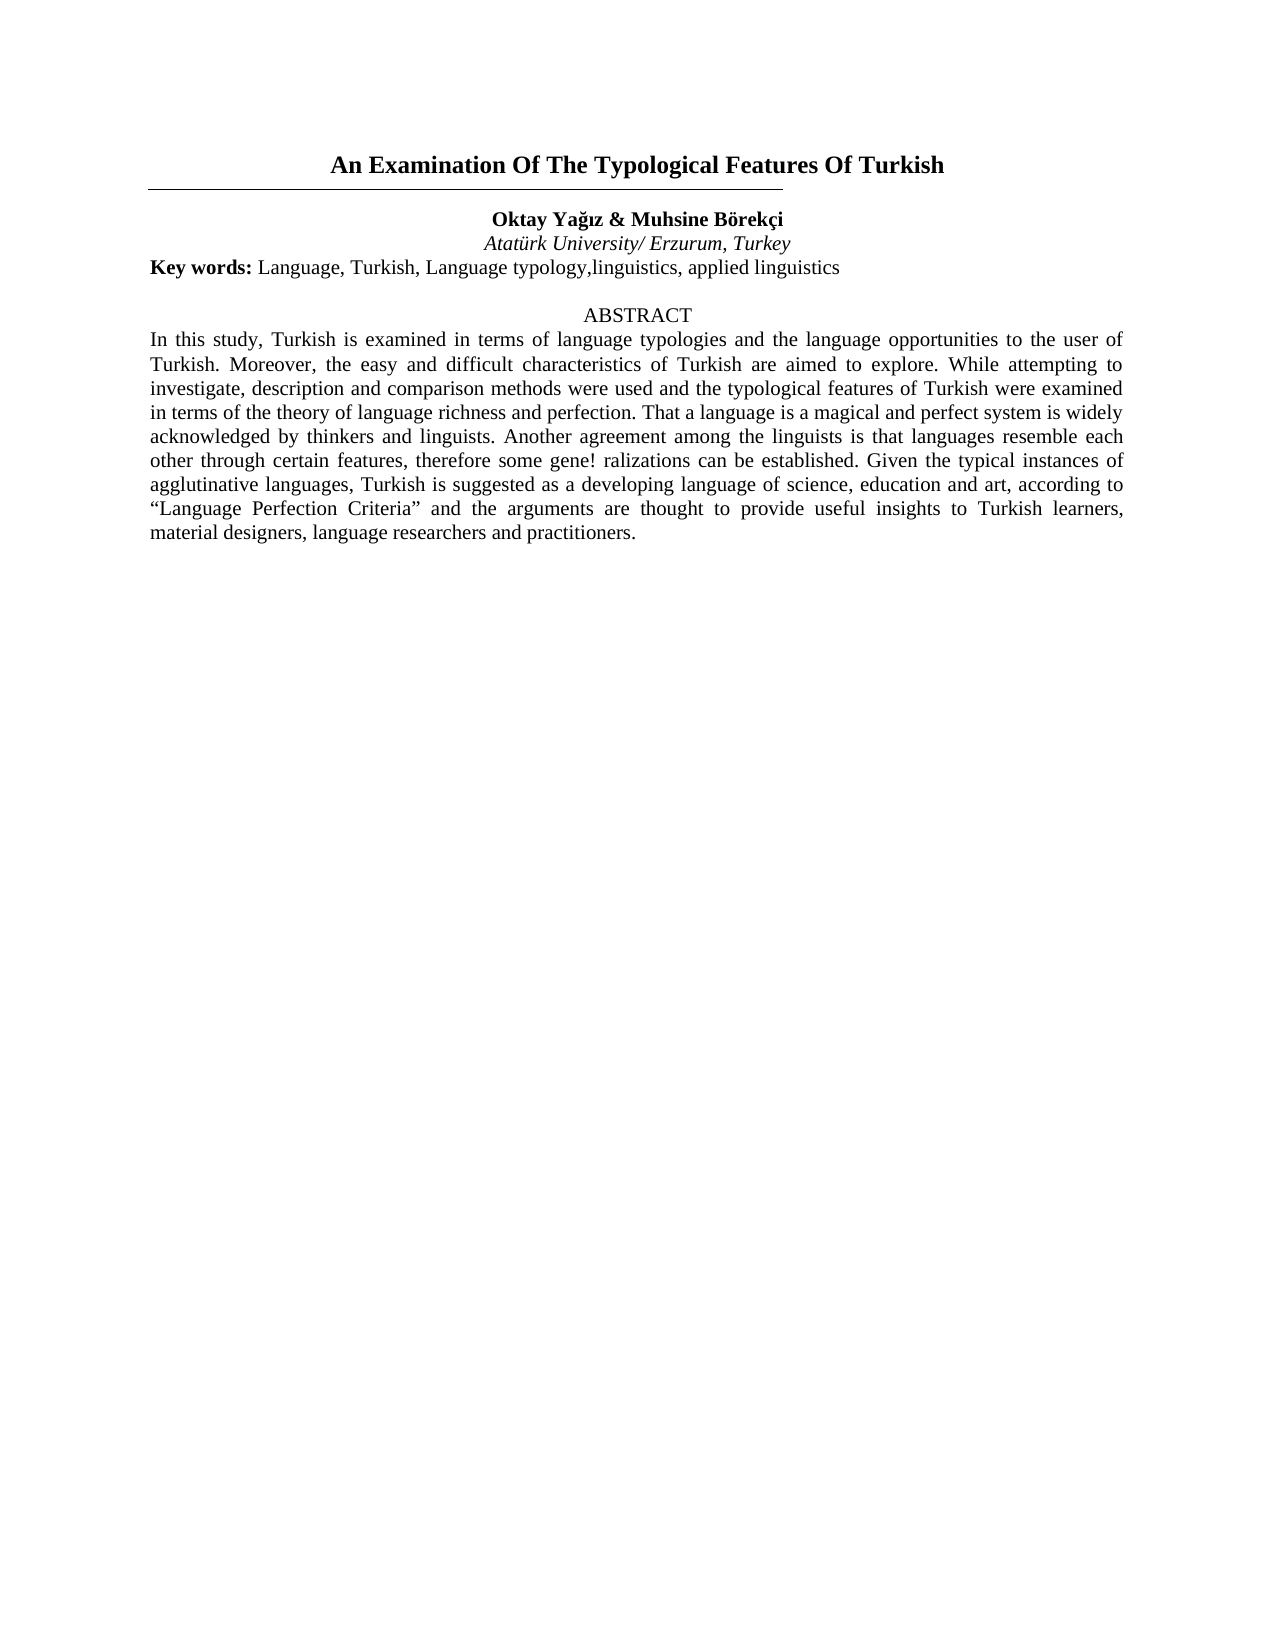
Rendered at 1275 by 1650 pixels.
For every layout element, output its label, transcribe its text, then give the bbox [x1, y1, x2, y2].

text Atatürk University/ Erzurum, Turkey [150, 231, 1125, 255]
text ABSTRACT [150, 303, 1125, 327]
text In this study, Turkish is examined in terms of language typologies and the language opportunities to the user of Turkish. Moreover, the easy and difficult characteristics of Turkish are aimed to explore. While attempting to investigate, description and comparison methods were used and the typological features of Turkish were examined in terms of the theory of language richness and perfection. That a language is a magical and perfect system is widely acknowledged by thinkers and linguists. Another agreement among the linguists is that languages resemble each other through certain features, therefore some gene! ralizations can be established. Given the typical instances of agglutinative languages, Turkish is suggested as a developing language of science, education and art, according to “Language Perfection Criteria” and the arguments are thought to provide useful insights to Turkish learners, material designers, language researchers and practitioners. [150, 327, 1125, 544]
text Key words: Language, Turkish, Language typology,linguistics, applied linguistics [150, 255, 1125, 279]
subtitle An Examination Of The Typological Features Of Turkish [150, 150, 1125, 179]
text Oktay Yağız & Muhsine Börekçi [150, 207, 1125, 231]
